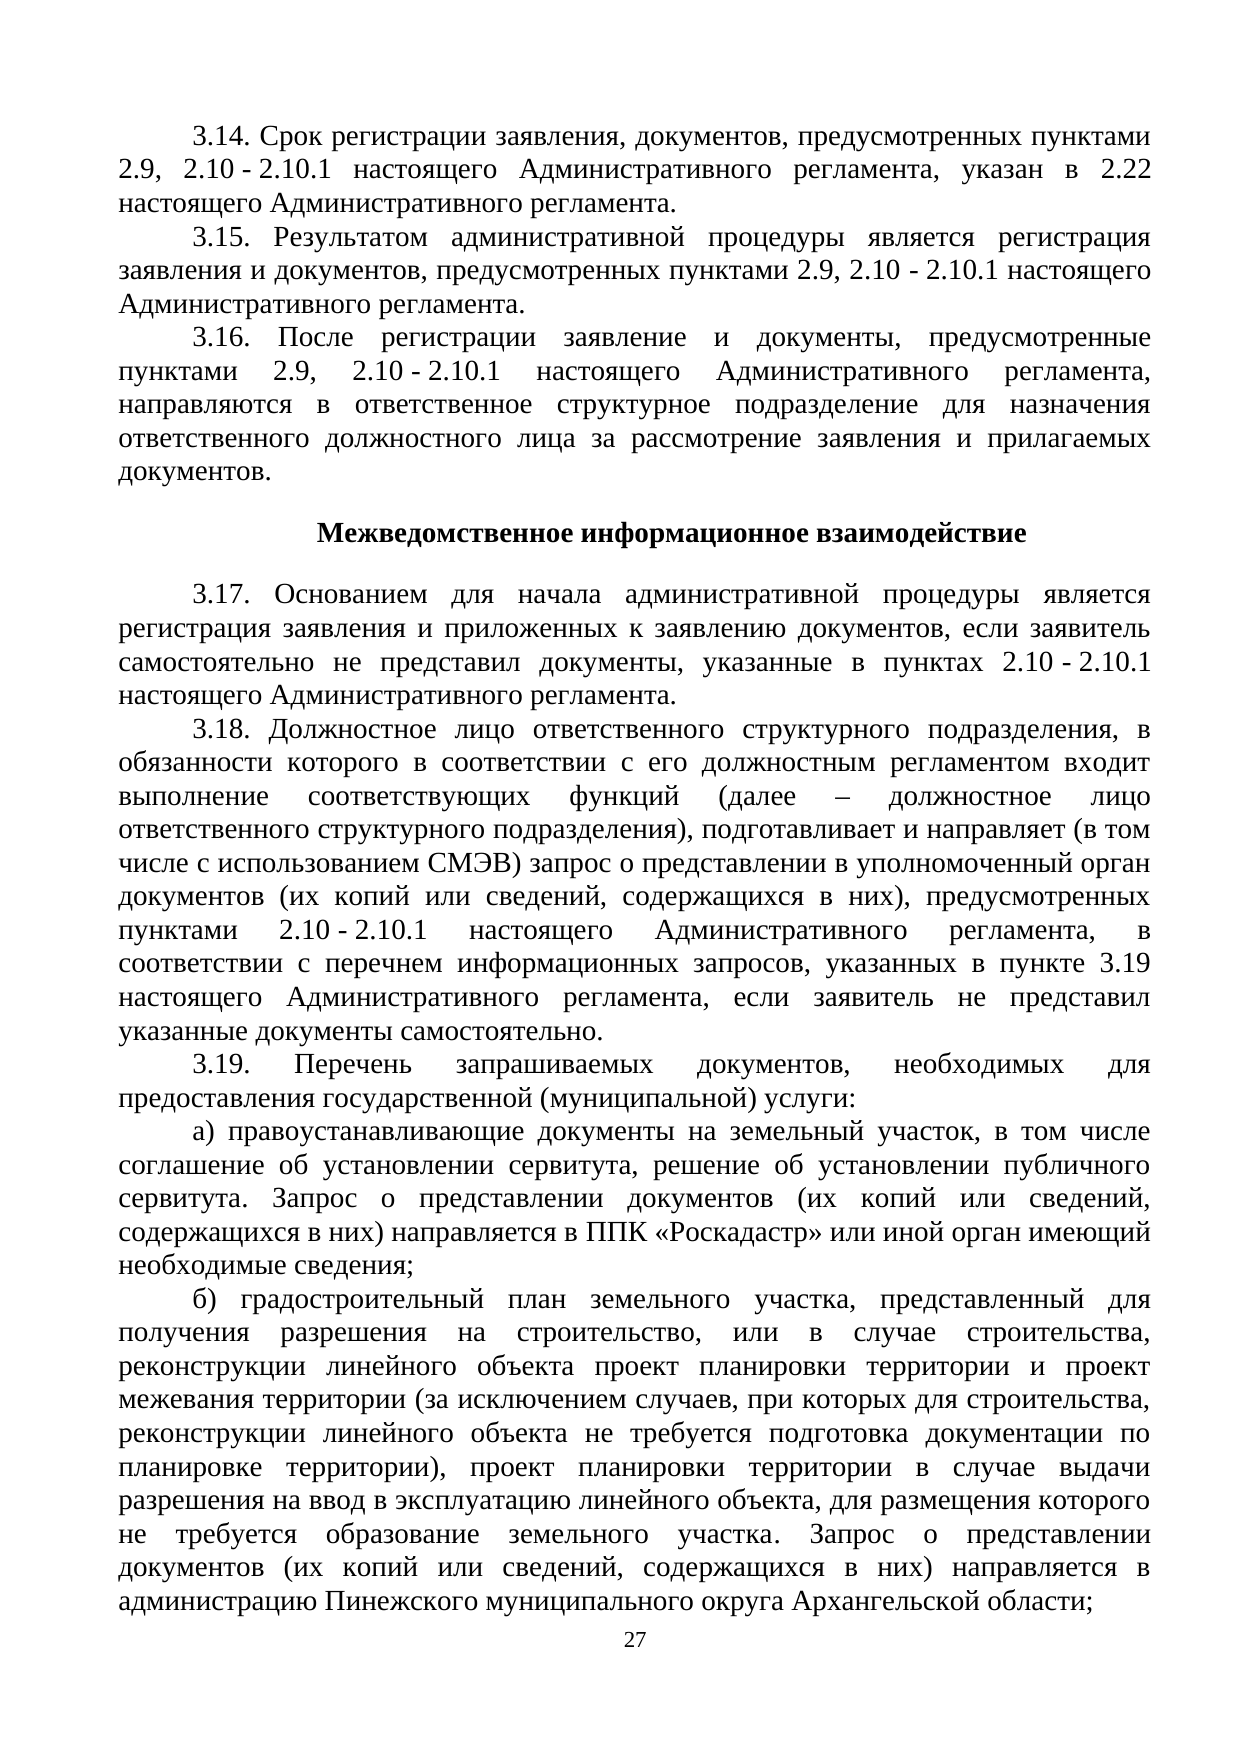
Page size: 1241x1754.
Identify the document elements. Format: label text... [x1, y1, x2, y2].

text 3.14. Срок регистрации заявления, документов, предусмотренных пунктами 2.9, 2.10 - 2.10.1 настоящего Административного регламента, указан в 2.22 настоящего Административного регламента. [118, 118, 1152, 219]
text б) градостроительный план земельного участка, представленный для получения разрешения на строительство, или в случае строительства, реконструкции линейного объекта проект планировки территории и проект межевания территории (за исключением случаев, при которых для строительства, реконструкции линейного объекта не требуется подготовка документации по планировке территории), проект планировки территории в случае выдачи разрешения на ввод в эксплуатацию линейного объекта, для размещения которого не требуется образование земельного участка. Запрос о представлении документов (их копий или сведений, содержащихся в них) направляется в администрацию Пинежского муниципального округа Архангельской области; [118, 1281, 1152, 1616]
text 3.16. После регистрации заявление и документы, предусмотренные пунктами 2.9, 2.10 - 2.10.1 настоящего Административного регламента, направляются в ответственное структурное подразделение для назначения ответственного должностного лица за рассмотрение заявления и прилагаемых документов. [118, 319, 1152, 487]
text 3.17. Основанием для начала административной процедуры является регистрация заявления и приложенных к заявлению документов, если заявитель самостоятельно не представил документы, указанные в пунктах 2.10 - 2.10.1 настоящего Административного регламента. [118, 577, 1152, 711]
text 3.19. Перечень запрашиваемых документов, необходимых для предоставления государственной (муниципальной) услуги: [118, 1046, 1152, 1113]
text 3.18. Должностное лицо ответственного структурного подразделения, в обязанности которого в соответствии с его должностным регламентом входит выполнение соответствующих функций (далее – должностное лицо ответственного структурного подразделения), подготавливает и направляет (в том числе с использованием СМЭВ) запрос о представлении в уполномоченный орган документов (их копий или сведений, содержащихся в них), предусмотренных пунктами 2.10 - 2.10.1 настоящего Административного регламента, в соответствии с перечнем информационных запросов, указанных в пункте 3.19 настоящего Административного регламента, если заявитель не представил указанные документы самостоятельно. [118, 711, 1152, 1046]
text а) правоустанавливающие документы на земельный участок, в том числе соглашение об установлении сервитута, решение об установлении публичного сервитута. Запрос о представлении документов (их копий или сведений, содержащихся в них) направляется в ППК «Роскадастр» или иной орган имеющий необходимые сведения; [118, 1113, 1152, 1281]
text Межведомственное информационное взаимодействие [118, 515, 1152, 549]
text 3.15. Результатом административной процедуры является регистрация заявления и документов, предусмотренных пунктами 2.9, 2.10 - 2.10.1 настоящего Административного регламента. [118, 219, 1152, 319]
